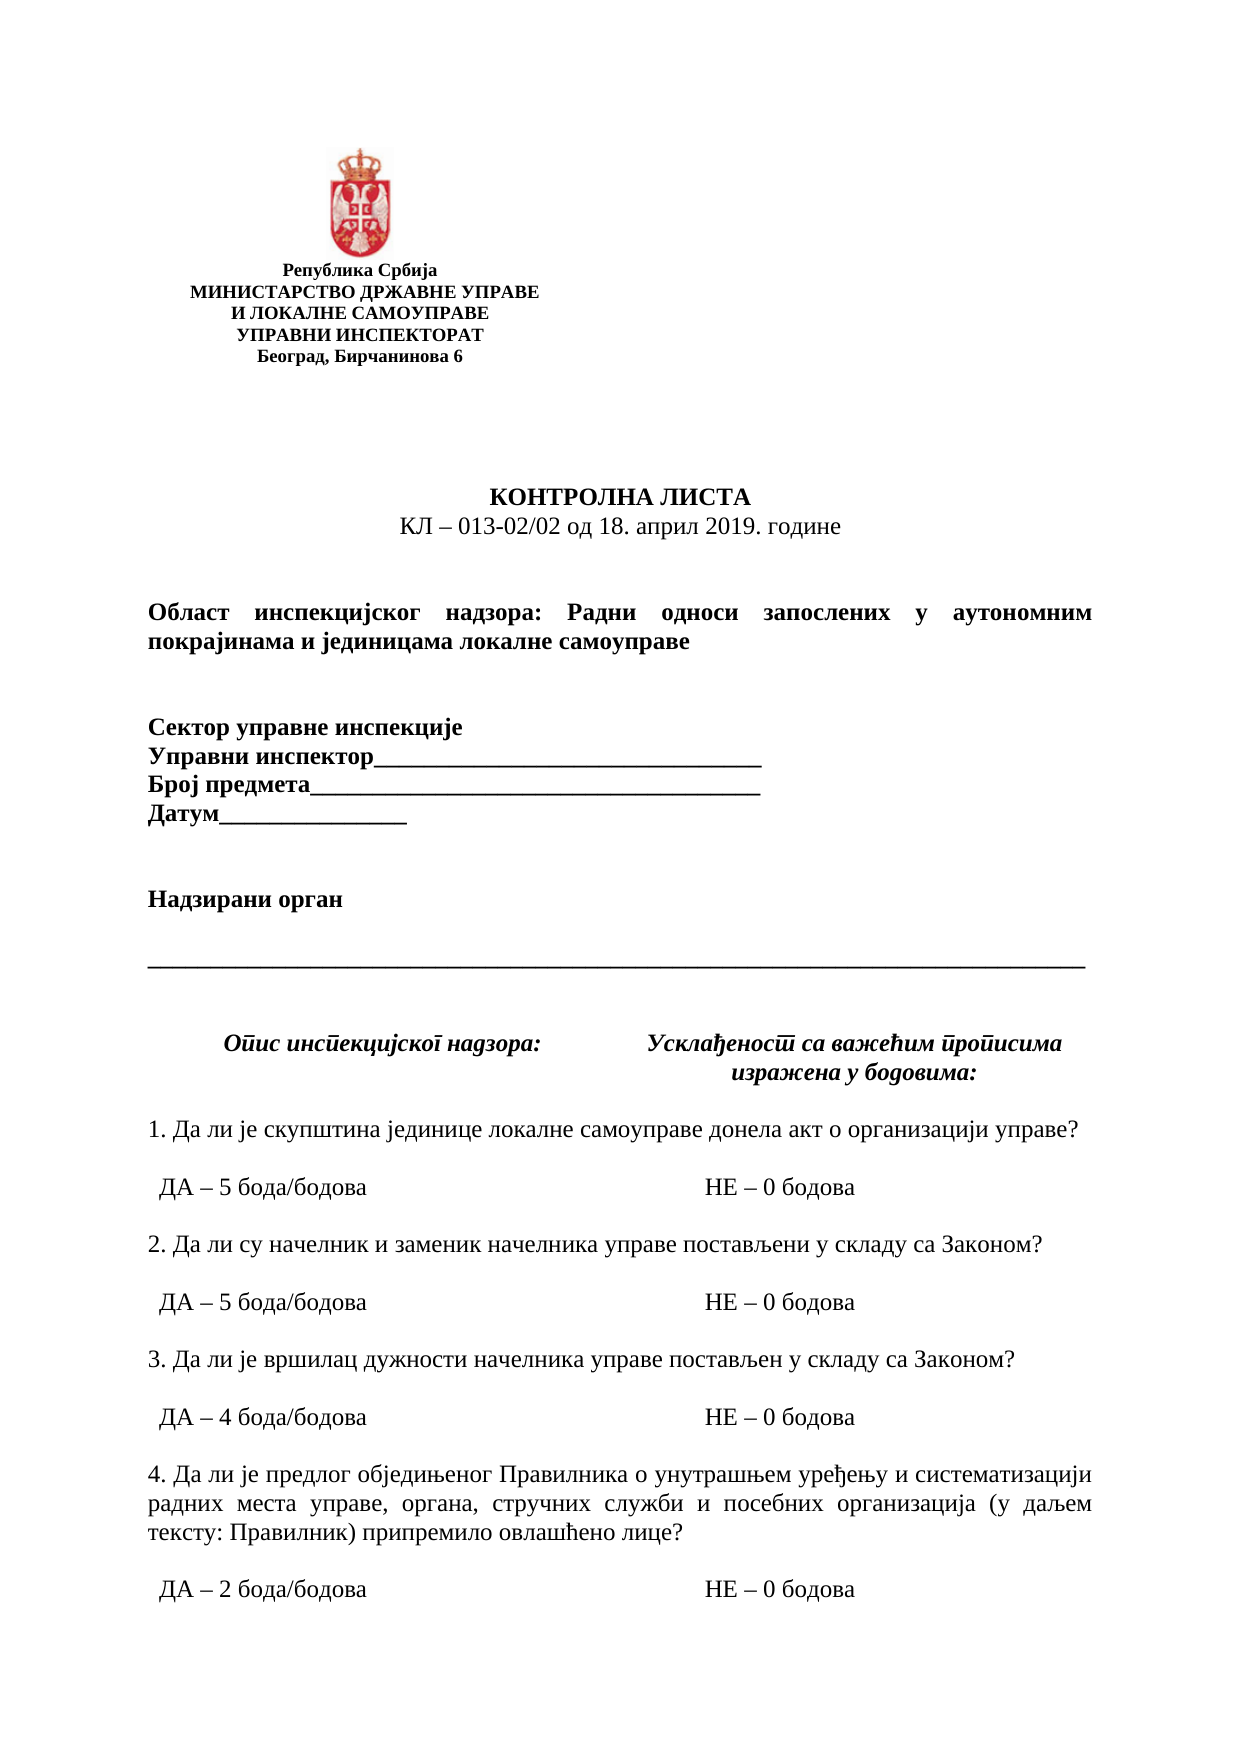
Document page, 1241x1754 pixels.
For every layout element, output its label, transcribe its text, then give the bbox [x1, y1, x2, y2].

text Датум_______________ [148, 798, 1093, 827]
text 3. Да ли је вршилац дужности начелника управе постављен у складу са Законом? [148, 1344, 1093, 1373]
table_header НЕ – 0 бодова [620, 1287, 1092, 1344]
text 2. Да ли су начелник и заменик начелника управе постављени у складу са Законом? [148, 1229, 1093, 1258]
text Управни инспектор_______________________________ [148, 741, 1093, 769]
picture [325, 147, 395, 260]
text 4. Да ли је предлог обједињеног Правилника о унутрашњем уређењу и систематизацији радних места управе, органа, стручних служби и посебних организација (у даљем тексту: Правилник) припремило овлашћено лице? [148, 1459, 1093, 1546]
table_header ДА – 4 бода/бодова [148, 1402, 619, 1459]
table_header ДА – 5 бода/бодова [148, 1172, 619, 1229]
text Број предмета____________________________________ [148, 769, 1093, 798]
table_header ДА – 5 бода/бодова [148, 1287, 619, 1344]
text КЛ – 013-02/02 од 18. април 2019. године [148, 511, 1093, 539]
table_header НЕ – 0 бодова [620, 1172, 1092, 1229]
text КОНТРОЛНА ЛИСТА [148, 482, 1093, 511]
table_header НЕ – 0 бодова [620, 1402, 1092, 1459]
text Надзирани oрган [148, 884, 1093, 913]
text 1. Да ли је скупштина јединице локалне самоуправе донела акт о организацији управе? [148, 1114, 1093, 1143]
table_header НЕ – 0 бодова [620, 1575, 1092, 1603]
text ___________________________________________________________________________ [148, 942, 1093, 971]
table_header ДА – 2 бода/бодова [148, 1575, 619, 1603]
text Област инспекцијског надзора: Радни односи запослених у аутономним покрајинама и јединицама локалне самоуправе [148, 597, 1093, 654]
table_header Опис инспекцијског надзора: [148, 1028, 619, 1086]
table_header Усклађеност са важећим прописима изражена у бодовима: [620, 1028, 1092, 1086]
table_header Република Србија МИНИСТАРСТВО ДРЖАВНЕ УПРАВЕ И ЛОКАЛНЕ САМОУПРАВЕ УПРАВНИ ИНСПЕКТОРАТ Београд, Бирчанинова 6 [148, 148, 572, 367]
text Сектор управне инспекције [148, 712, 1093, 741]
